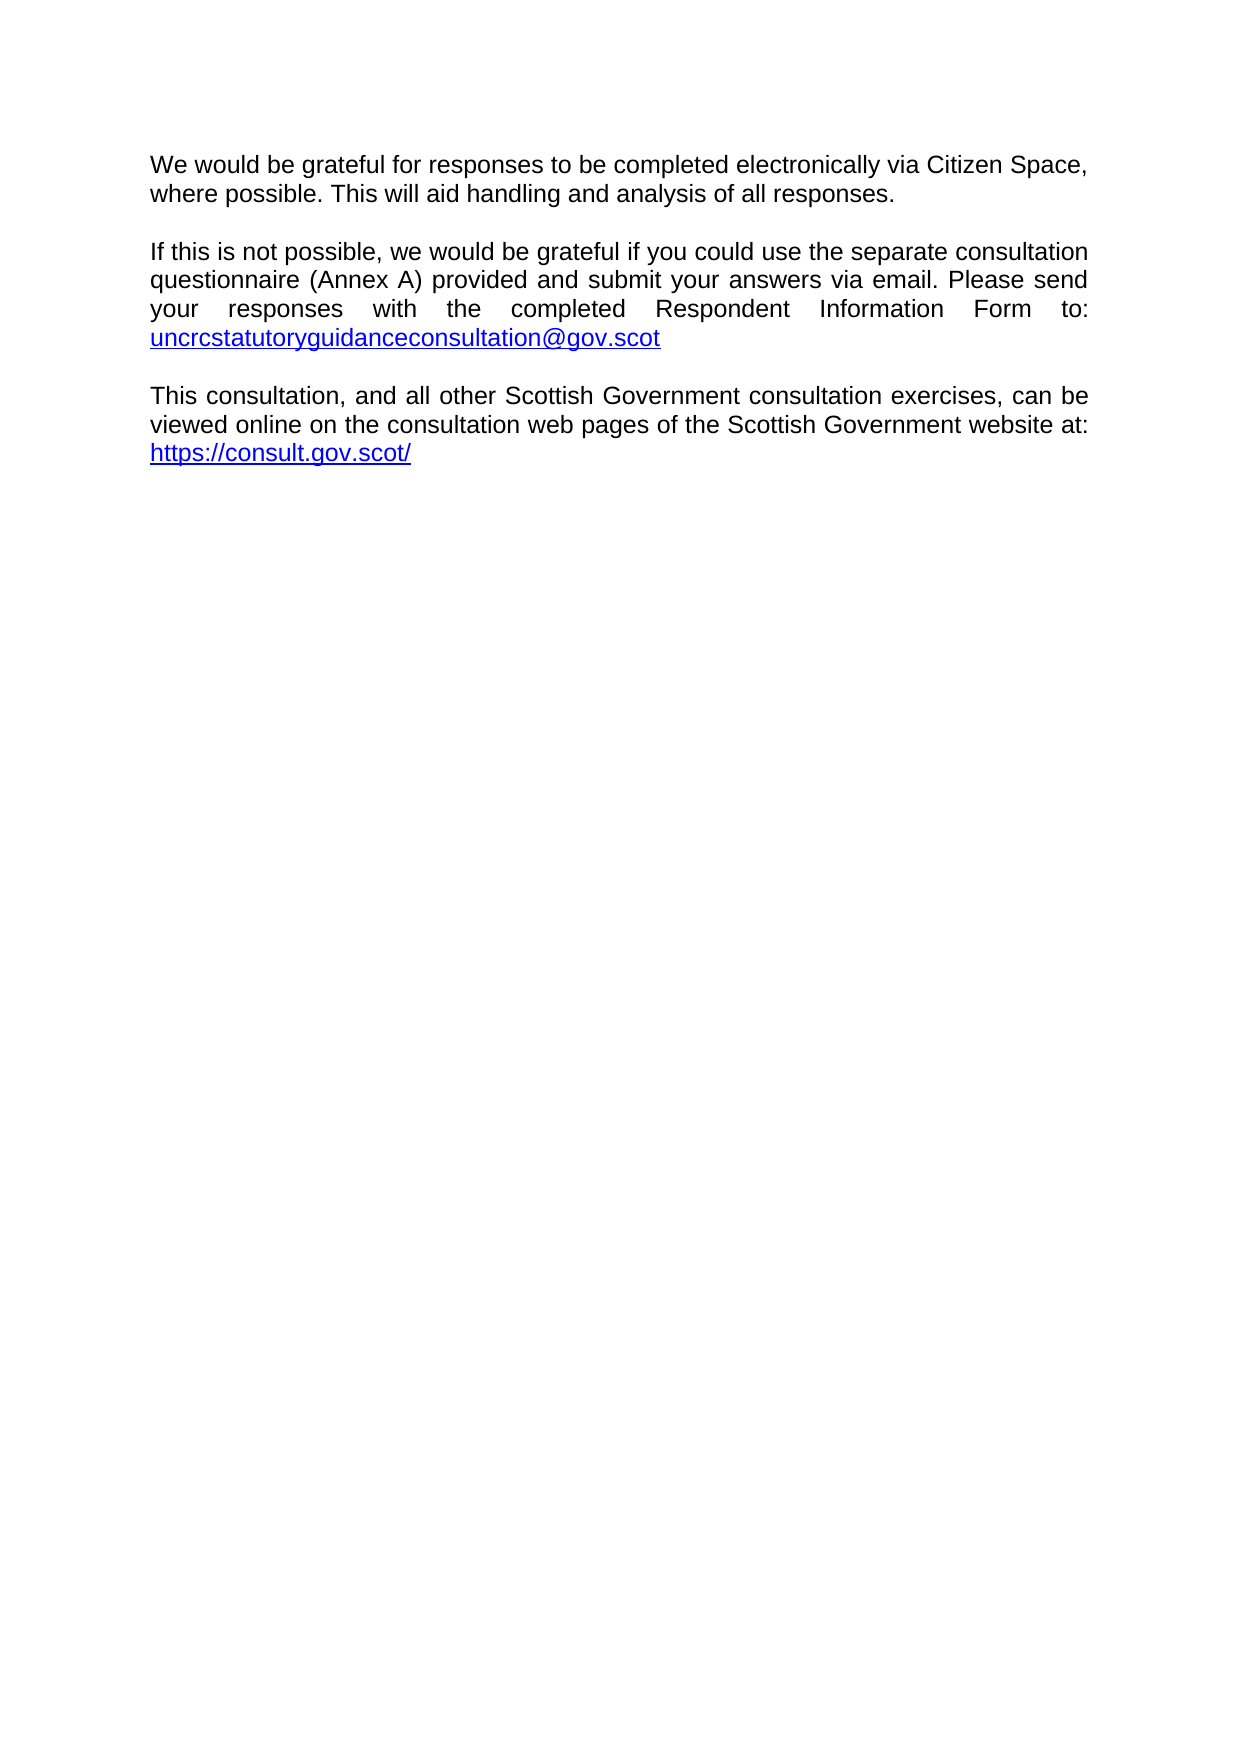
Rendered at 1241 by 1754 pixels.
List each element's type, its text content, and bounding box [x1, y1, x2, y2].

text We would be grateful for responses to be completed electronically via Citizen Space, where possible. This will aid handling and analysis of all responses. [150, 150, 1090, 207]
text If this is not possible, we would be grateful if you could use the separate consultation questionnaire (Annex A) provided and submit your answers via email. Please send your responses with the completed Respondent Information Form to: uncrcstatutoryguidanceconsultation@gov.scot [150, 237, 1090, 352]
text This consultation, and all other Scottish Government consultation exercises, can be viewed online on the consultation web pages of the Scottish Government website at: https://consult.gov.scot/ [150, 381, 1090, 467]
